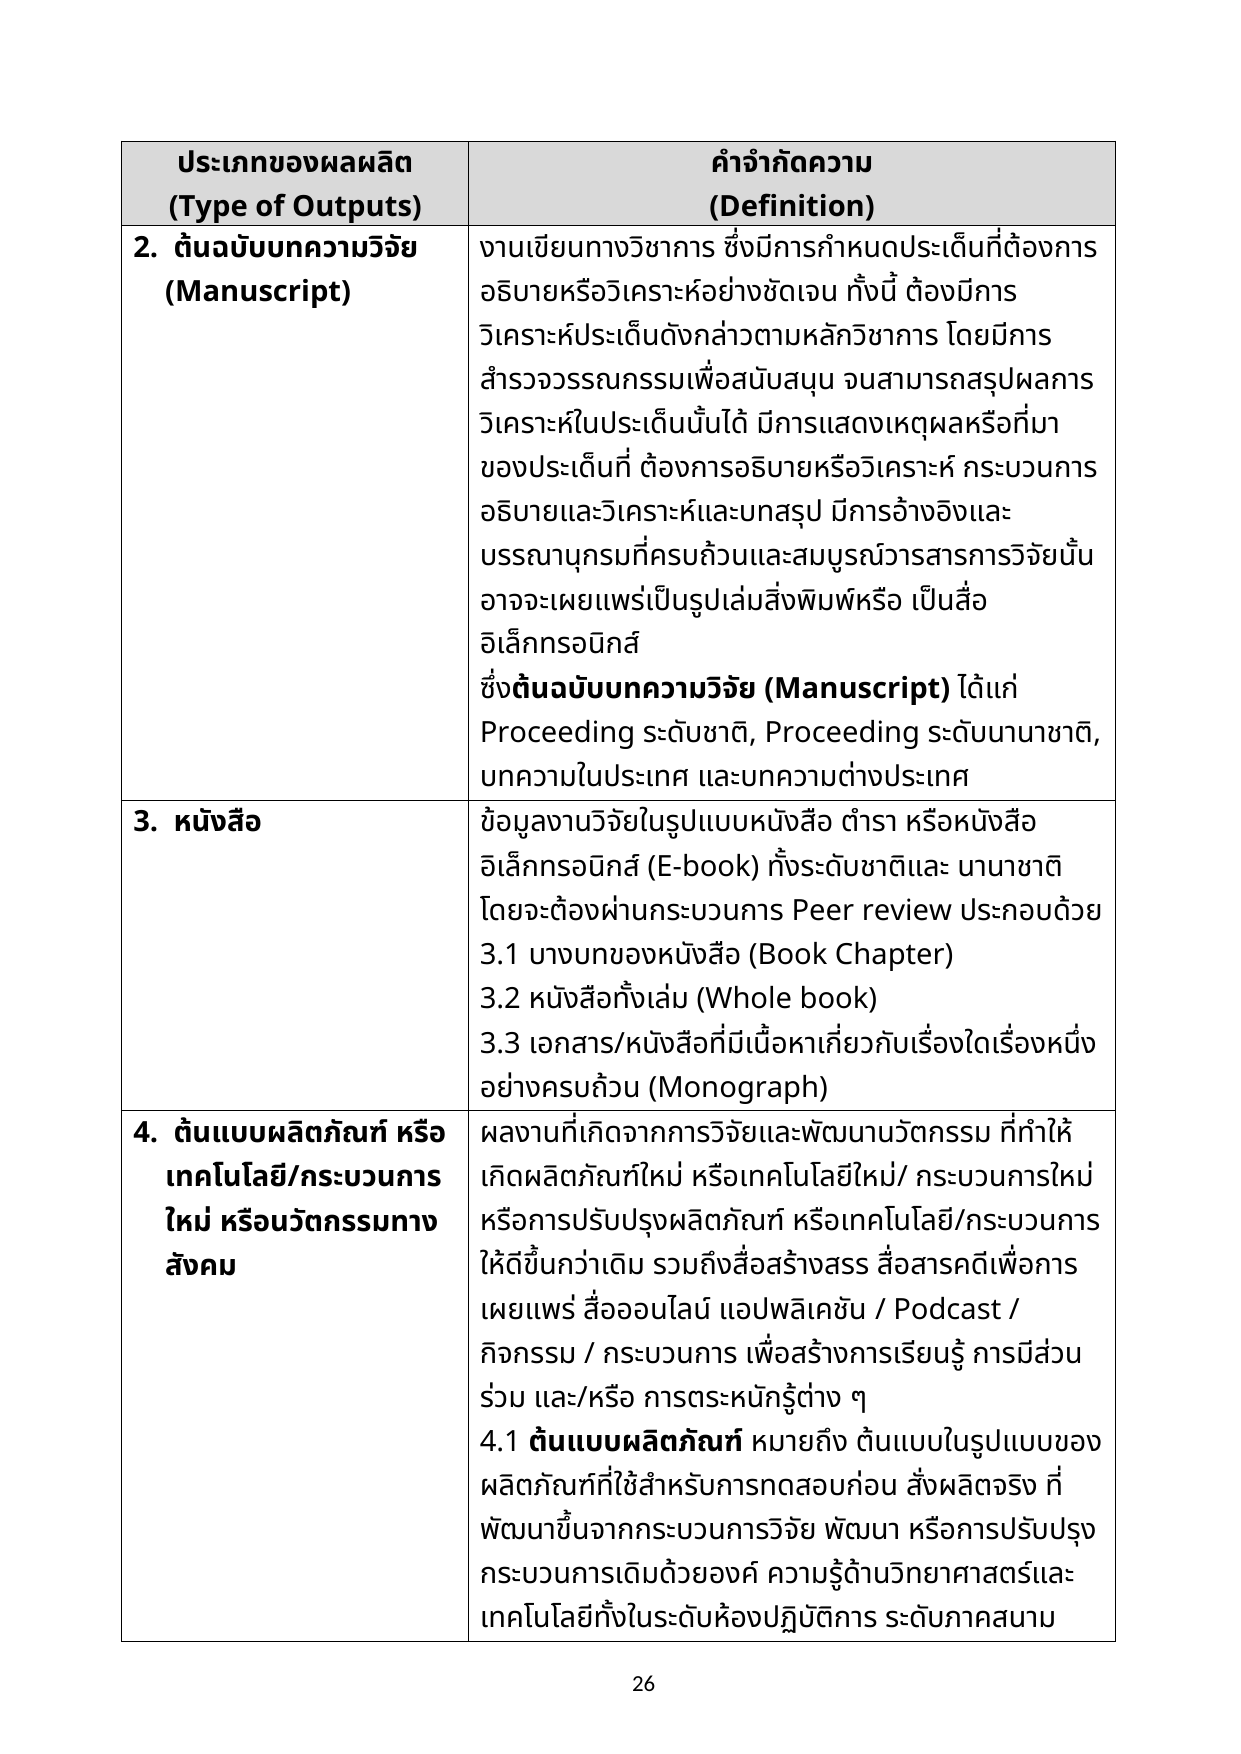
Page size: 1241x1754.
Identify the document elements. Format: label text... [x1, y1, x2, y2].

table_cell งานเขียนทางวิชาการ ซึ่งมีการกำหนดประเด็นที่ต้องการอธิบายหรือวิเคราะห์อย่างชัดเจน ทั้งนี้ ต้องมีการวิเคราะห์ประเด็นดังกล่าวตามหลักวิชาการ โดยมีการสำรวจวรรณกรรมเพื่อสนับสนุน จนสามารถสรุปผลการวิเคราะห์ในประเด็นนั้นได้ มีการแสดงเหตุผลหรือที่มาของประเด็นที่ ต้องการอธิบายหรือวิเคราะห์ กระบวนการอธิบายและวิเคราะห์และบทสรุป มีการอ้างอิงและบรรณานุกรมที่ครบถ้วนและสมบูรณ์วารสารการวิจัยนั้นอาจจะเผยแพร่เป็นรูปเล่มสิ่งพิมพ์หรือ เป็นสื่ออิเล็กทรอนิกส์ ซึ่งต้นฉบับบทความวิจัย (Manuscript) ได้แก่ Proceeding ระดับชาติ, Proceeding ระดับนานาชาติ, บทความในประเทศ และบทความต่างประเทศ [469, 226, 1115, 800]
table_header คำจำกัดความ (Definition) [469, 142, 1115, 225]
table_header ประเภทของผลผลิต (Type of Outputs) [122, 142, 468, 225]
table_cell 2. ต้นฉบับบทความวิจัย (Manuscript) [122, 226, 468, 800]
table_cell ข้อมูลงานวิจัยในรูปแบบหนังสือ ตำรา หรือหนังสืออิเล็กทรอนิกส์ (E-book) ทั้งระดับชาติและ นานาชาติ โดยจะต้องผ่านกระบวนการ Peer review ประกอบด้วย 3.1 บางบทของหนังสือ (Book Chapter) 3.2 หนังสือทั้งเล่ม (Whole book) 3.3 เอกสาร/หนังสือที่มีเนื้อหาเกี่ยวกับเรื่องใดเรื่องหนึ่ง อย่างครบถ้วน (Monograph) [469, 801, 1115, 1110]
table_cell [122, 1111, 468, 1641]
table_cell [469, 1111, 1115, 1641]
table_cell 3. หนังสือ [122, 801, 468, 1110]
